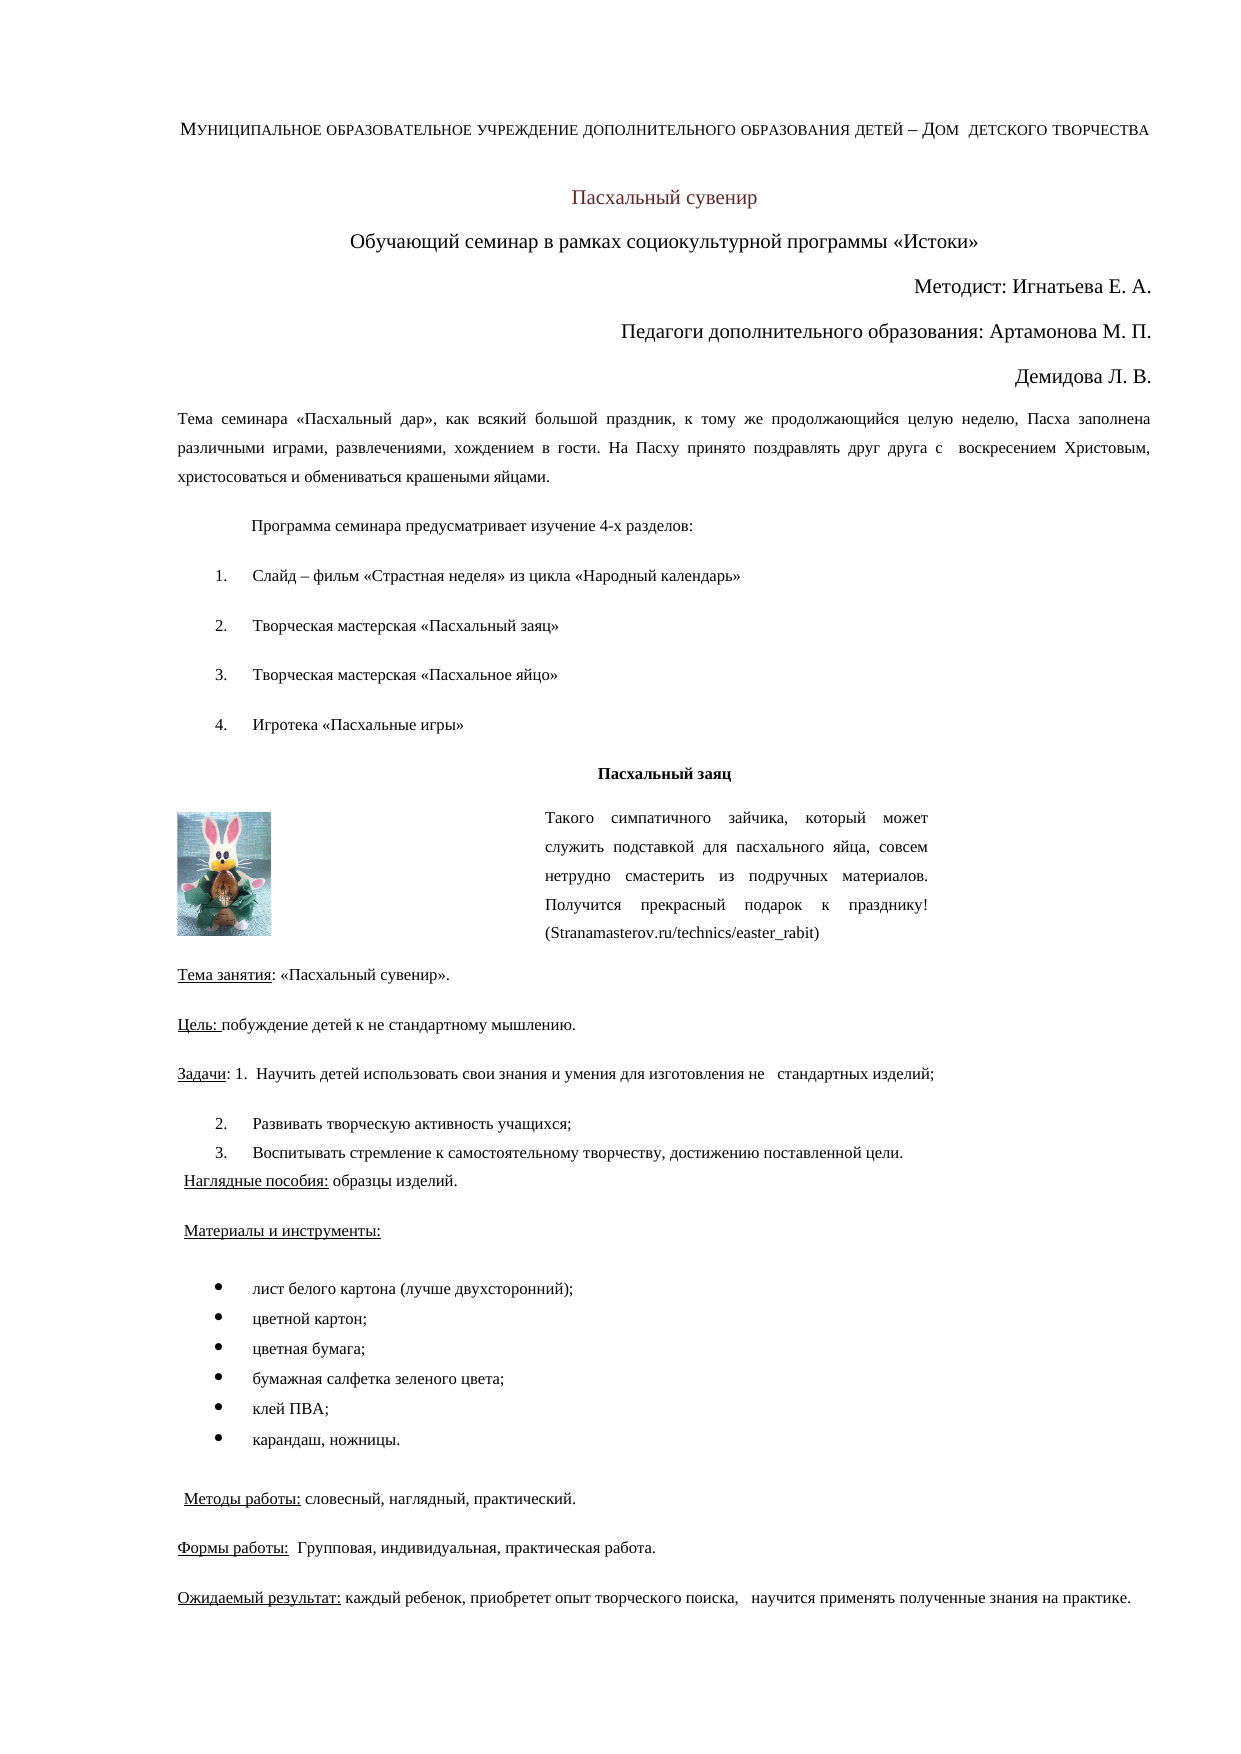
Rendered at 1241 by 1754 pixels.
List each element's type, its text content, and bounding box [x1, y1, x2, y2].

text Ожидаемый результат: каждый ребенок, приобретет опыт творческого поиска, научится применять полученные знания на практике. [177, 1588, 1152, 1607]
text Задачи: 1. Научить детей использовать свои знания и умения для изготовления не стандартных изделий; [177, 1064, 1152, 1083]
picture [177, 812, 271, 936]
list карандаш, ножницы. [215, 1429, 1152, 1449]
list Слайд – фильм «Страстная неделя» из цикла «Народный календарь» [215, 566, 1152, 585]
list Игротека «Пасхальные игры» [215, 714, 1152, 734]
list Воспитывать стремление к самостоятельному творчеству, достижению поставленной цели. [215, 1142, 1152, 1162]
list Творческая мастерская «Пасхальное яйцо» [215, 665, 1152, 684]
text Тема семинара «Пасхальный дар», как всякий большой праздник, к тому же продолжающийся целую неделю, Пасха заполнена различными играми, развлечениями, хождением в гости. На Пасху принято поздравлять друг друга с воскресением Христовым, христосоваться и обмениваться крашеными яйцами. [177, 409, 1152, 486]
text Муниципальное образовательное учреждение дополнительного образования детей – Дом детского творчества [177, 118, 1152, 140]
subtitle Пасхальный заяц [177, 764, 1152, 783]
text Цель: побуждение детей к не стандартному мышлению. [177, 1014, 1152, 1034]
text Методы работы: словесный, наглядный, практический. [183, 1488, 1152, 1508]
text Методист: Игнатьева Е. А. [177, 274, 1152, 298]
list бумажная салфетка зеленого цвета; [215, 1369, 1152, 1389]
text Демидова Л. В. [177, 364, 1152, 388]
list клей ПВА; [215, 1399, 1152, 1419]
text Наглядные пособия: образцы изделий. [183, 1171, 1152, 1190]
text Тема занятия: «Пасхальный сувенир». [177, 965, 1152, 984]
text Обучающий семинар в рамках социокультурной программы «Истоки» [177, 229, 1152, 253]
list цветная бумага; [215, 1339, 1152, 1359]
list цветной картон; [215, 1309, 1152, 1329]
text Педагоги дополнительного образования: Артамонова М. П. [177, 319, 1152, 343]
list Творческая мастерская «Пасхальный заяц» [215, 615, 1152, 634]
text Материалы и инструменты: [183, 1221, 1152, 1240]
text Пасхальный сувенир [177, 184, 1152, 209]
list лист белого картона (лучше двухсторонний); [215, 1279, 1152, 1299]
text Программа семинара предусматривает изучение 4-х разделов: [177, 516, 1152, 535]
list Развивать творческую активность учащихся; [215, 1114, 1152, 1133]
table_header Такого симпатичного зайчика, который может служить подставкой для пасхального яйца, совсем нетрудно смастерить из подручных материалов. Получится прекрасный подарок к празднику!(Stranamasterov.ru/technics/easter_rabit) [534, 808, 940, 957]
text Формы работы: Групповая, индивидуальная, практическая работа. [177, 1538, 1152, 1557]
